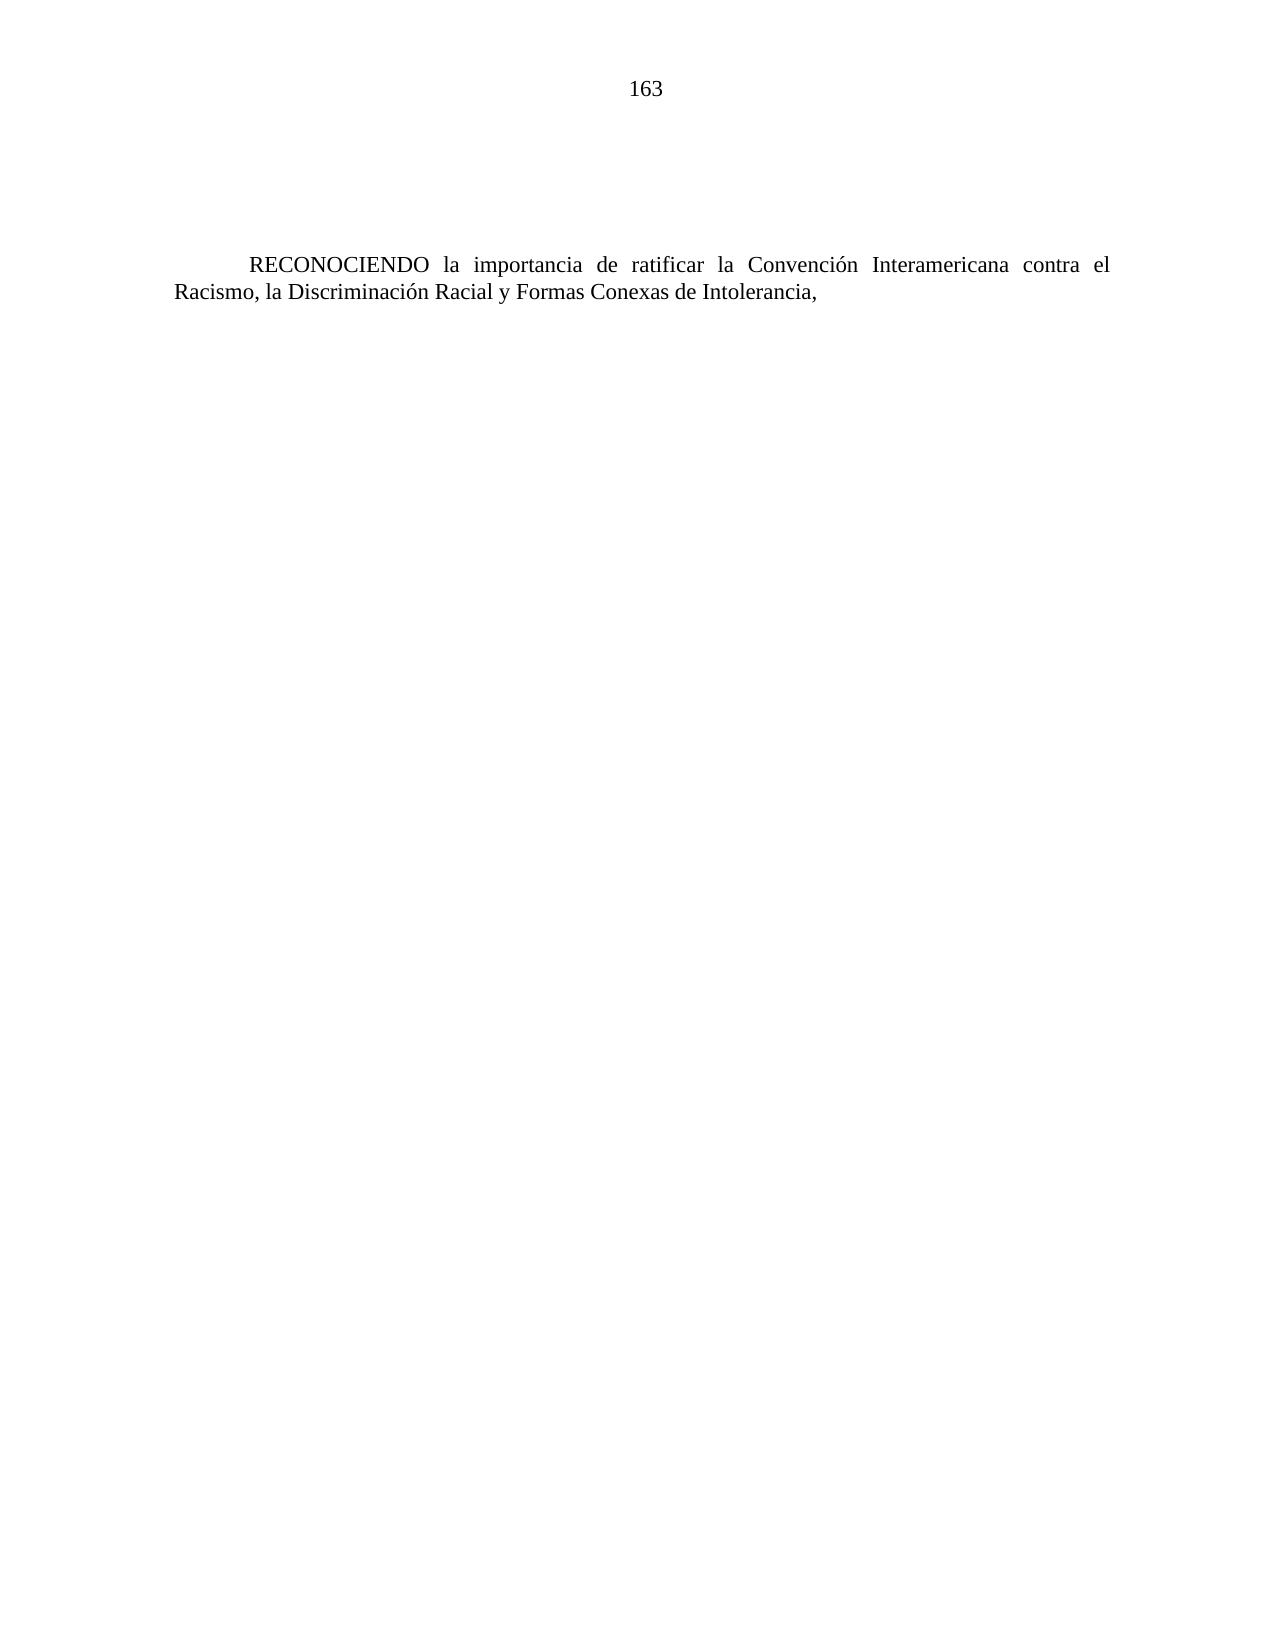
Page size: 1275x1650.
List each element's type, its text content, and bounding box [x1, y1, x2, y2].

text RECONOCIENDO la importancia de ratificar la Convención Interamericana contra el Racismo, la Discriminación Racial y Formas Conexas de Intolerancia, [174, 251, 1111, 304]
